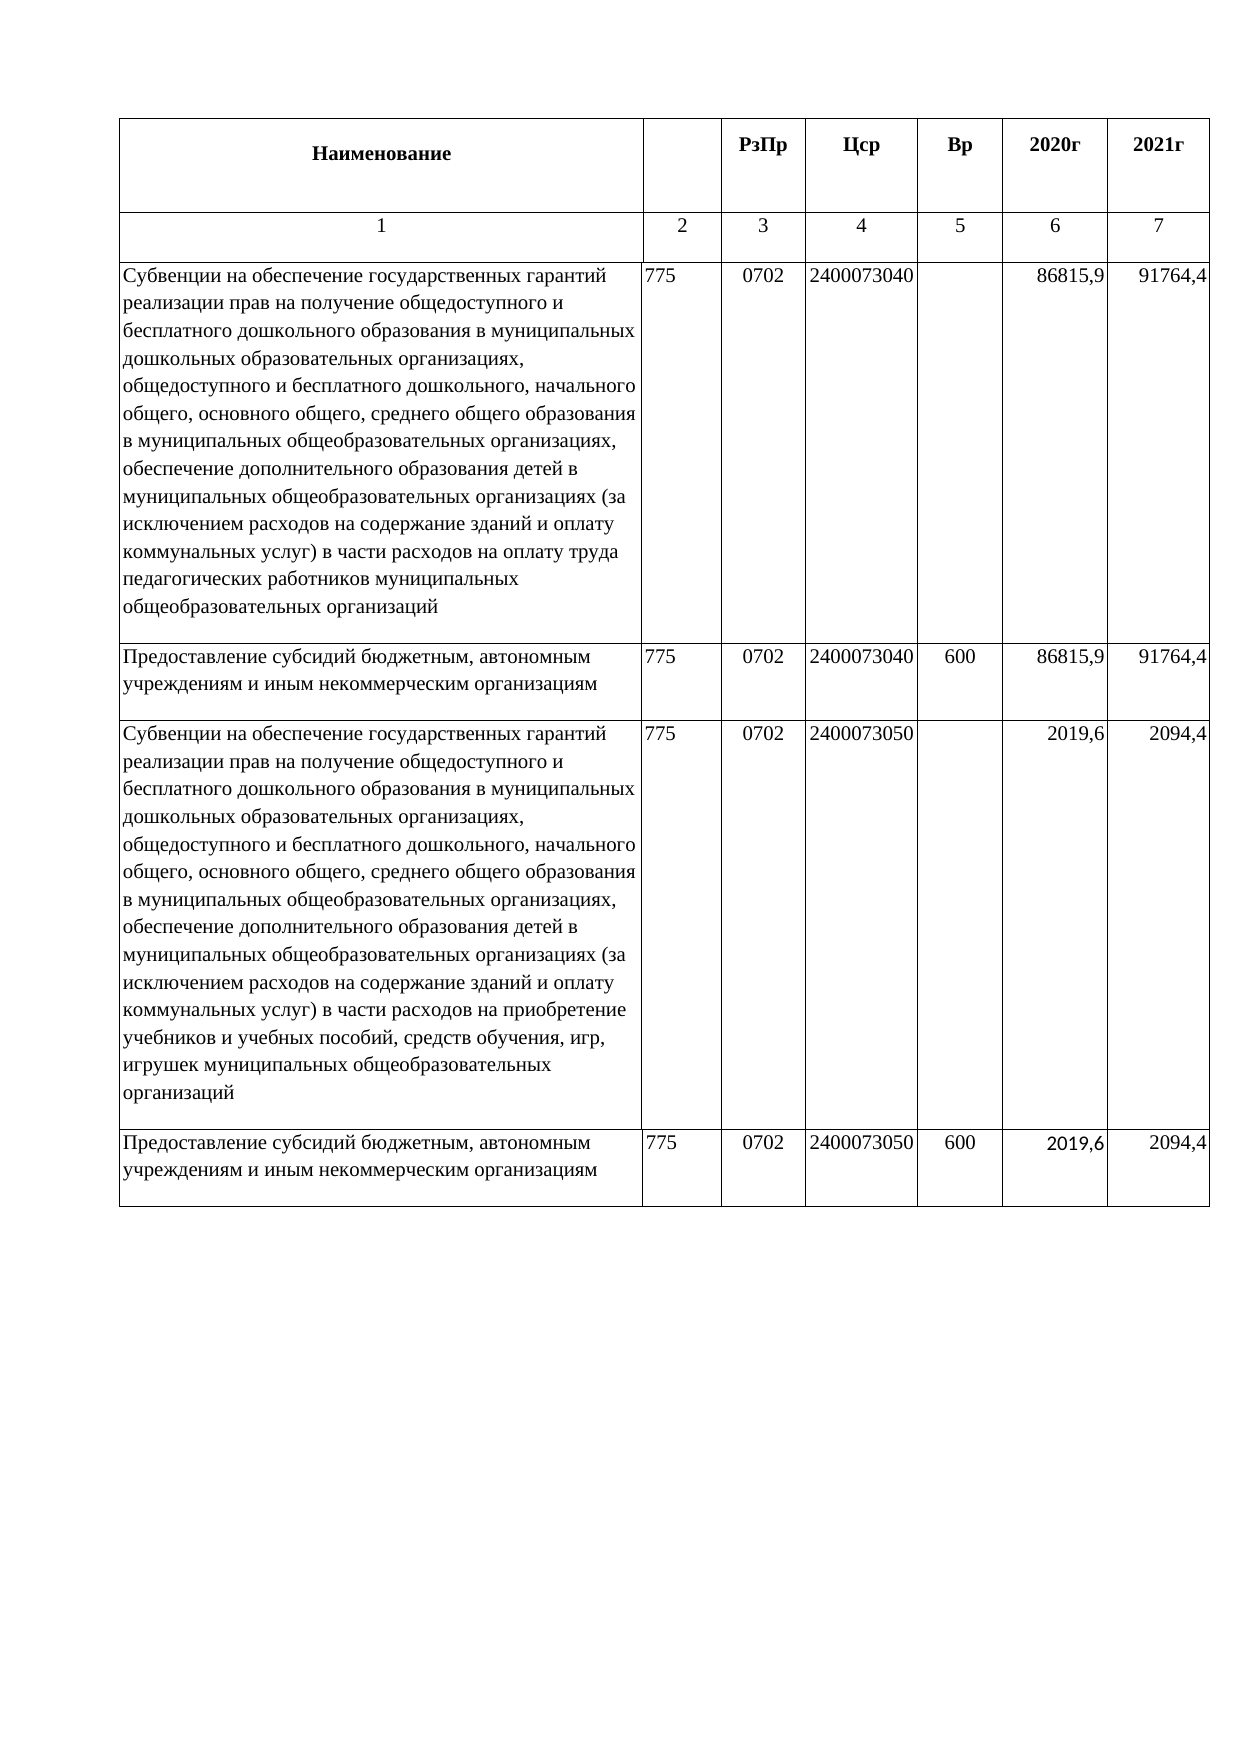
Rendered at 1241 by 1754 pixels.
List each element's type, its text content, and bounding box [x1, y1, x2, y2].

table_cell [918, 263, 1002, 643]
table_cell 0702 [722, 263, 805, 643]
table_cell 2400073050 [806, 721, 917, 1129]
table_cell 91764,4 [1108, 644, 1209, 720]
table_cell [918, 721, 1002, 1129]
table_header 2021г [1108, 119, 1209, 212]
table_cell 1 [120, 213, 643, 262]
table_cell Субвенции на обеспечение государственных гарантий реализации прав на получение общедоступного и бесплатного дошкольного образования в муниципальных дошкольных образовательных организациях, общедоступного и бесплатного дошкольного, начального общего, основного общего, среднего общего образования в муниципальных общеобразовательных организациях, обеспечение дополнительного образования детей в муниципальных общеобразовательных организациях (за исключением расходов на содержание зданий и оплату коммунальных услуг) в части расходов на оплату труда педагогических работников муниципальных общеобразовательных организаций [120, 263, 641, 643]
table_cell 2019,6 [1003, 1130, 1107, 1206]
table_header РзПр [722, 119, 805, 212]
table_cell 86815,9 [1003, 263, 1107, 643]
table_cell 600 [918, 644, 1002, 720]
table_cell 0702 [722, 1130, 805, 1206]
table_cell 91764,4 [1108, 263, 1209, 643]
table_cell 2400073050 [806, 1130, 917, 1206]
table_cell 775 [642, 644, 721, 720]
table_cell 86815,9 [1003, 644, 1107, 720]
table_cell 7 [1108, 213, 1209, 262]
table_cell 775 [642, 263, 721, 643]
table_cell Субвенции на обеспечение государственных гарантий реализации прав на получение общедоступного и бесплатного дошкольного образования в муниципальных дошкольных образовательных организациях, общедоступного и бесплатного дошкольного, начального общего, основного общего, среднего общего образования в муниципальных общеобразовательных организациях, обеспечение дополнительного образования детей в муниципальных общеобразовательных организациях (за исключением расходов на содержание зданий и оплату коммунальных услуг) в части расходов на приобретение учебников и учебных пособий, средств обучения, игр, игрушек муниципальных общеобразовательных организаций [120, 721, 641, 1129]
table_cell 775 [642, 721, 721, 1129]
table_cell 2400073040 [806, 263, 917, 643]
table_cell 0702 [722, 644, 805, 720]
table_cell 3 [722, 213, 805, 262]
table_cell 2094,4 [1108, 721, 1209, 1129]
table_cell 775 [643, 1130, 721, 1206]
table_cell Предоставление субсидий бюджетным, автономным учреждениям и иным некоммерческим организациям [120, 1130, 642, 1206]
table_header Цcр [806, 119, 917, 212]
table_cell Предоставление субсидий бюджетным, автономным учреждениям и иным некоммерческим организациям [120, 644, 641, 720]
table_header Вр [918, 119, 1002, 212]
table_cell 6 [1003, 213, 1107, 262]
table_header 2020г [1003, 119, 1107, 212]
table_cell 2094,4 [1108, 1130, 1209, 1206]
table_cell 2 [644, 213, 721, 262]
table_cell 5 [918, 213, 1002, 262]
table_cell 0702 [722, 721, 805, 1129]
table_header [644, 119, 721, 212]
table_cell 2019,6 [1003, 721, 1107, 1129]
table_cell 2400073040 [806, 644, 917, 720]
table_header Наименование [120, 119, 643, 212]
table_cell 600 [918, 1130, 1002, 1206]
table_cell 4 [806, 213, 917, 262]
